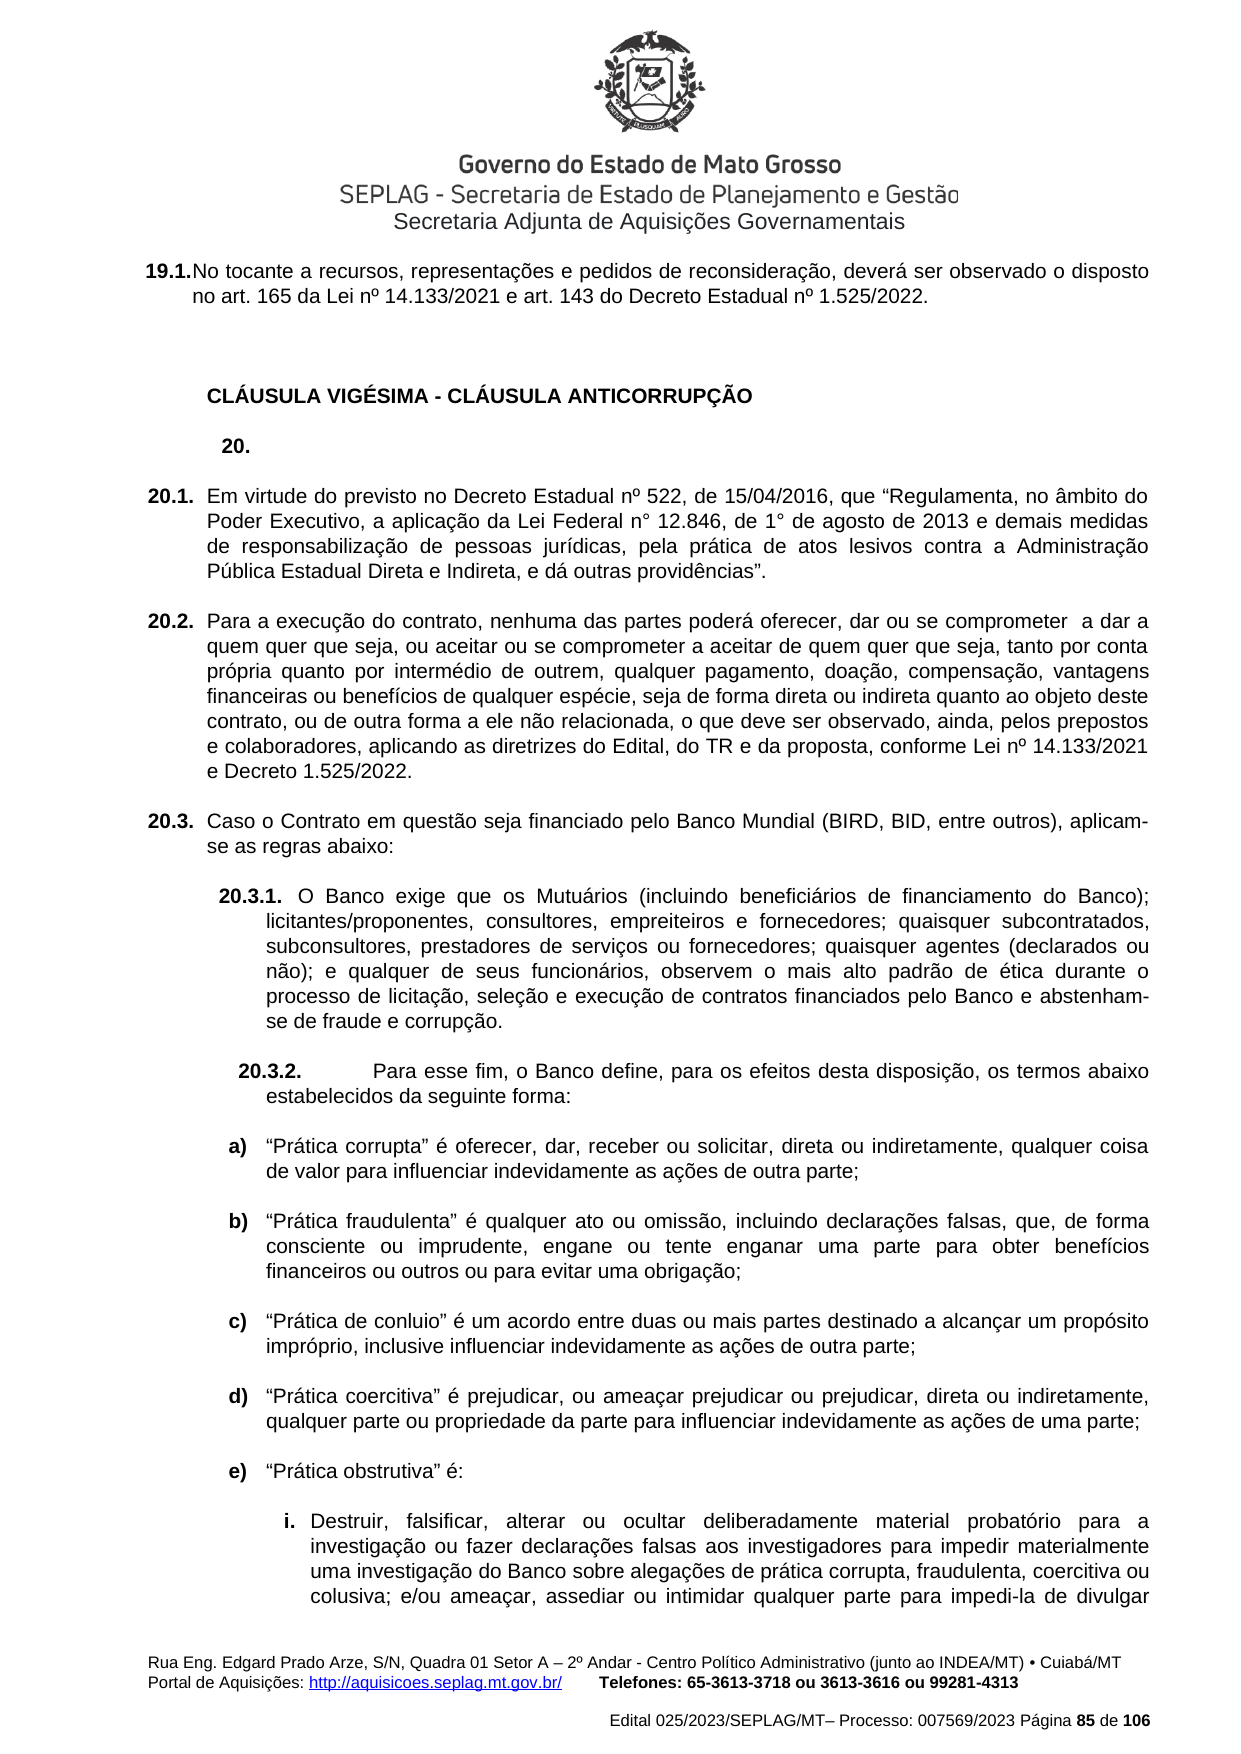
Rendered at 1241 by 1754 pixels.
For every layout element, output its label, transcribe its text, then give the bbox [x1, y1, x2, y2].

list O Banco exige que os Mutuários (incluindo beneficiários de financiamento do Banco); licitantes/proponentes, consultores, empreiteiros e fornecedores; quaisquer subcontratados, subconsultores, prestadores de serviços ou fornecedores; quaisquer agentes (declarados ou não); e qualquer de seus funcionários, observem o mais alto padrão de ética durante o processo de licitação, seleção e execução de contratos financiados pelo Banco e abstenham-se de fraude e corrupção. [218, 883, 1150, 1033]
list “Prática fraudulenta” é qualquer ato ou omissão, incluindo declarações falsas, que, de forma consciente ou imprudente, engane ou tente enganar uma parte para obter benefícios financeiros ou outros ou para evitar uma obrigação; [228, 1208, 1150, 1283]
list “Prática corrupta” é oferecer, dar, receber ou solicitar, direta ou indiretamente, qualquer coisa de valor para influenciar indevidamente as ações de outra parte; [228, 1133, 1150, 1183]
list Para esse fim, o Banco define, para os efeitos desta disposição, os termos abaixo estabelecidos da seguinte forma: [238, 1058, 1150, 1108]
list Para a execução do contrato, nenhuma das partes poderá oferecer, dar ou se comprometer a dar a quem quer que seja, ou aceitar ou se comprometer a aceitar de quem quer que seja, tanto por conta própria quanto por intermédio de outrem, qualquer pagamento, doação, compensação, vantagens financeiras ou benefícios de qualquer espécie, seja de forma direta ou indireta quanto ao objeto deste contrato, ou de outra forma a ele não relacionada, o que deve ser observado, ainda, pelos prepostos e colaboradores, aplicando as diretrizes do Edital, do TR e da proposta, conforme Lei nº 14.133/2021 e Decreto 1.525/2022. [148, 608, 1150, 783]
picture [340, 29, 958, 208]
list “Prática obstrutiva” é: [228, 1458, 1150, 1483]
list “Prática coercitiva” é prejudicar, ou ameaçar prejudicar ou prejudicar, direta ou indiretamente, qualquer parte ou propriedade da parte para influenciar indevidamente as ações de uma parte; [228, 1383, 1150, 1433]
list Caso o Contrato em questão seja financiado pelo Banco Mundial (BIRD, BID, entre outros), aplicam-se as regras abaixo: [148, 808, 1150, 858]
list No tocante a recursos, representações e pedidos de reconsideração, deverá ser observado o disposto no art. 165 da Lei nº 14.133/2021 e art. 143 do Decreto Estadual nº 1.525/2022. [145, 258, 1150, 308]
list “Prática de conluio” é um acordo entre duas ou mais partes destinado a alcançar um propósito impróprio, inclusive influenciar indevidamente as ações de outra parte; [228, 1308, 1150, 1358]
title CLÁUSULA VIGÉSIMA - CLÁUSULA ANTICORRUPÇÃO [207, 383, 1150, 408]
list Em virtude do previsto no Decreto Estadual nº 522, de 15/04/2016, que “Regulamenta, no âmbito do Poder Executivo, a aplicação da Lei Federal n° 12.846, de 1° de agosto de 2013 e demais medidas de responsabilização de pessoas jurídicas, pela prática de atos lesivos contra a Administração Pública Estadual Direta e Indireta, e dá outras providências”. [148, 483, 1150, 583]
